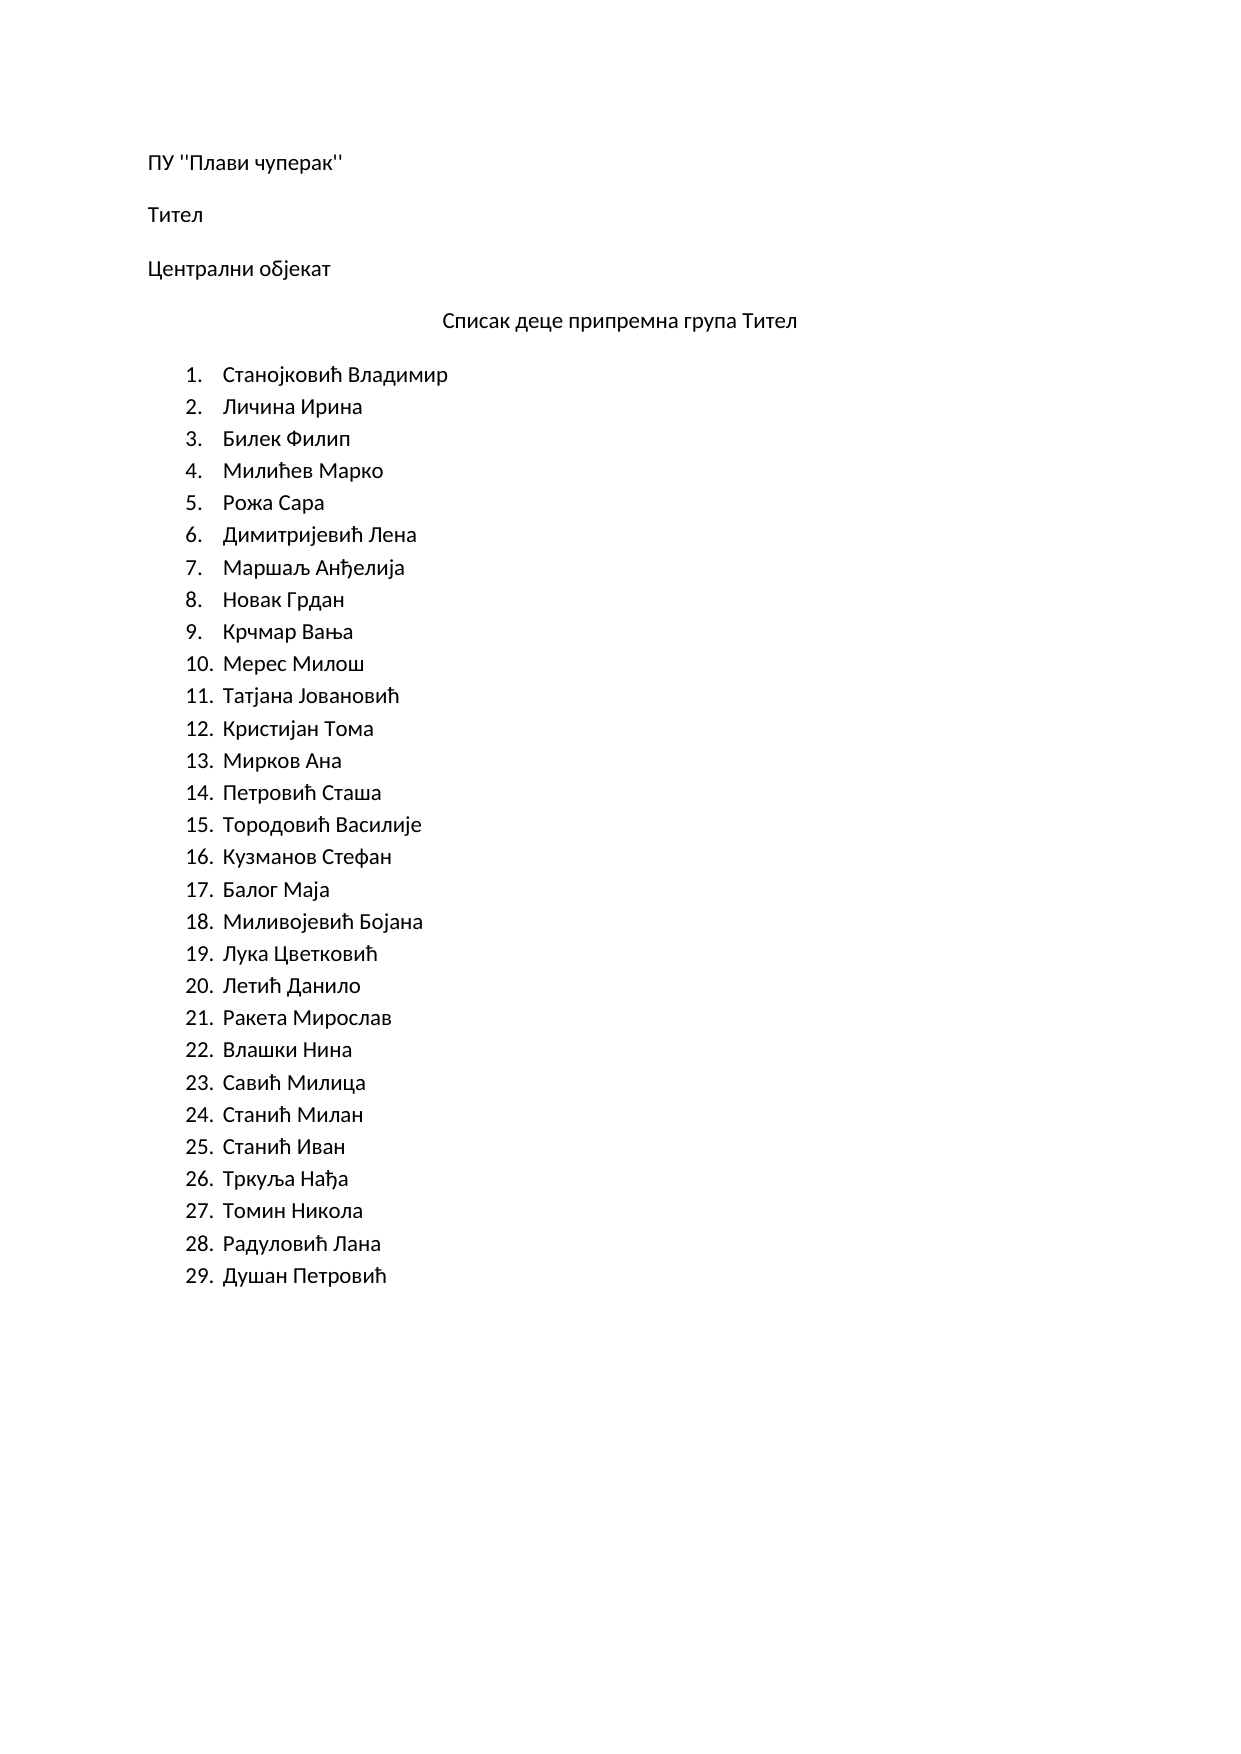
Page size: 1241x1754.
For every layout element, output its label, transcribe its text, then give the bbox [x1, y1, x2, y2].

list Лука Цветковић [185, 939, 1093, 967]
list Савић Милица [185, 1068, 1093, 1096]
list Балог Маја [185, 875, 1093, 903]
list Татјана Јовановић [185, 682, 1093, 709]
list Маршаљ Анђелија [185, 553, 1093, 581]
list Душан Петровић [185, 1261, 1093, 1289]
list Крчмар Вања [185, 617, 1093, 645]
list Петровић Сташа [185, 778, 1093, 806]
list Миливојевић Бојана [185, 907, 1093, 935]
list Радуловић Лана [185, 1229, 1093, 1257]
list Рожа Сара [185, 488, 1093, 516]
list Ракета Мирослав [185, 1003, 1093, 1031]
text ПУ ''Плави чуперак'' [148, 148, 1093, 176]
list Станић Милан [185, 1100, 1093, 1128]
list Милићев Марко [185, 456, 1093, 484]
list Мирков Ана [185, 746, 1093, 774]
list Личина Ирина [185, 392, 1093, 420]
list Влашки Нина [185, 1036, 1093, 1064]
list Кристијан Тома [185, 714, 1093, 742]
text Списак деце припремна група Тител [148, 307, 1093, 335]
list Мерес Милош [185, 649, 1093, 677]
list Билек Филип [185, 424, 1093, 452]
list Летић Данило [185, 971, 1093, 999]
list Тркуља Нађа [185, 1164, 1093, 1192]
list Новак Грдан [185, 585, 1093, 613]
text Тител [148, 201, 1093, 229]
list Станић Иван [185, 1132, 1093, 1160]
list Томин Никола [185, 1197, 1093, 1224]
list Станојковић Владимир [185, 360, 1093, 388]
list Димитријевић Лена [185, 521, 1093, 549]
list Кузманов Стефан [185, 842, 1093, 871]
list Тородовић Василије [185, 810, 1093, 838]
text Централни објекат [148, 254, 1093, 282]
